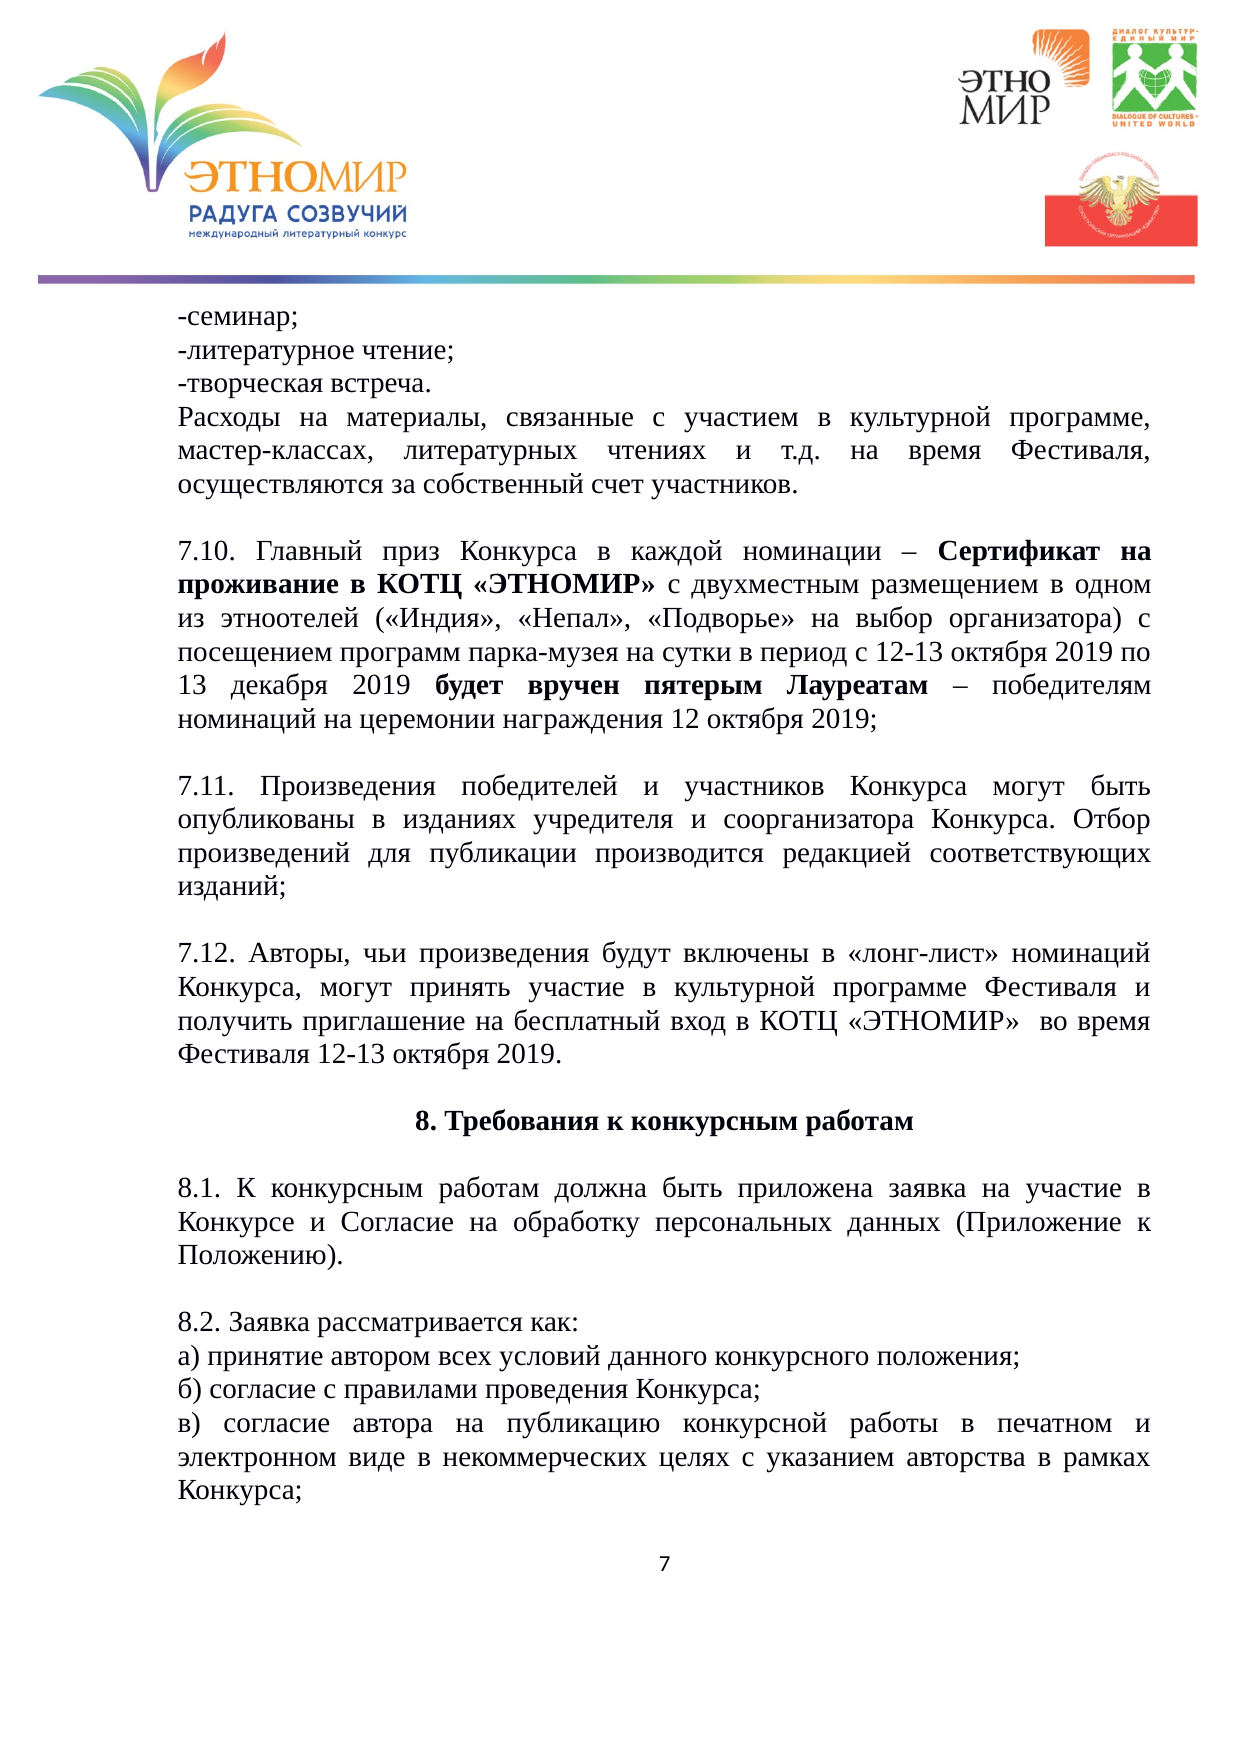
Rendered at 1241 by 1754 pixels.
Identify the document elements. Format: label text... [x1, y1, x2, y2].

text б) согласие с правилами проведения Конкурса; [177, 1372, 1152, 1405]
text 8.2. Заявка рассматривается как: [177, 1271, 1152, 1338]
text 8. Требования к конкурсным работам [177, 1070, 1152, 1137]
text 7.10. Главный приз Конкурса в каждой номинации – Сертификат на проживание в КОТЦ «ЭТНОМИР» с двухместным размещением в одном из этноотелей («Индия», «Непал», «Подворье» на выбор организатора) с посещением программ парка-музея на сутки в период с 12-13 октября 2019 по 13 декабря 2019 будет вручен пятерым Лауреатам – победителям номинаций на церемонии награждения 12 октября 2019; [177, 533, 1152, 734]
picture [1, 0, 1235, 299]
text -творческая встреча. [177, 365, 1152, 399]
text Расходы на материалы, связанные с участием в культурной программе, мастер-классах, литературных чтениях и т.д. на время Фестиваля, осуществляются за собственный счет участников. [177, 399, 1152, 499]
text 7.11. Произведения победителей и участников Конкурса могут быть опубликованы в изданиях учредителя и соорганизатора Конкурса. Отбор произведений для публикации производится редакцией соответствующих изданий; [177, 768, 1152, 902]
text 8.1. К конкурсным работам должна быть приложена заявка на участие в Конкурсе и Согласие на обработку персональных данных (Приложение к Положению). [177, 1170, 1152, 1271]
text в) согласие автора на публикацию конкурсной работы в печатном и электронном виде в некоммерческих целях с указанием авторства в рамках Конкурса; [177, 1405, 1152, 1506]
text -литературное чтение; [177, 332, 1152, 365]
text а) принятие автором всех условий данного конкурсного положения; [177, 1338, 1152, 1372]
text -семинар; [177, 118, 1152, 332]
text 7.12. Авторы, чьи произведения будут включены в «лонг-лист» номинаций Конкурса, могут принять участие в культурной программе Фестиваля и получить приглашение на бесплатный вход в КОТЦ «ЭТНОМИР» во время Фестиваля 12-13 октября 2019. [177, 902, 1152, 1070]
